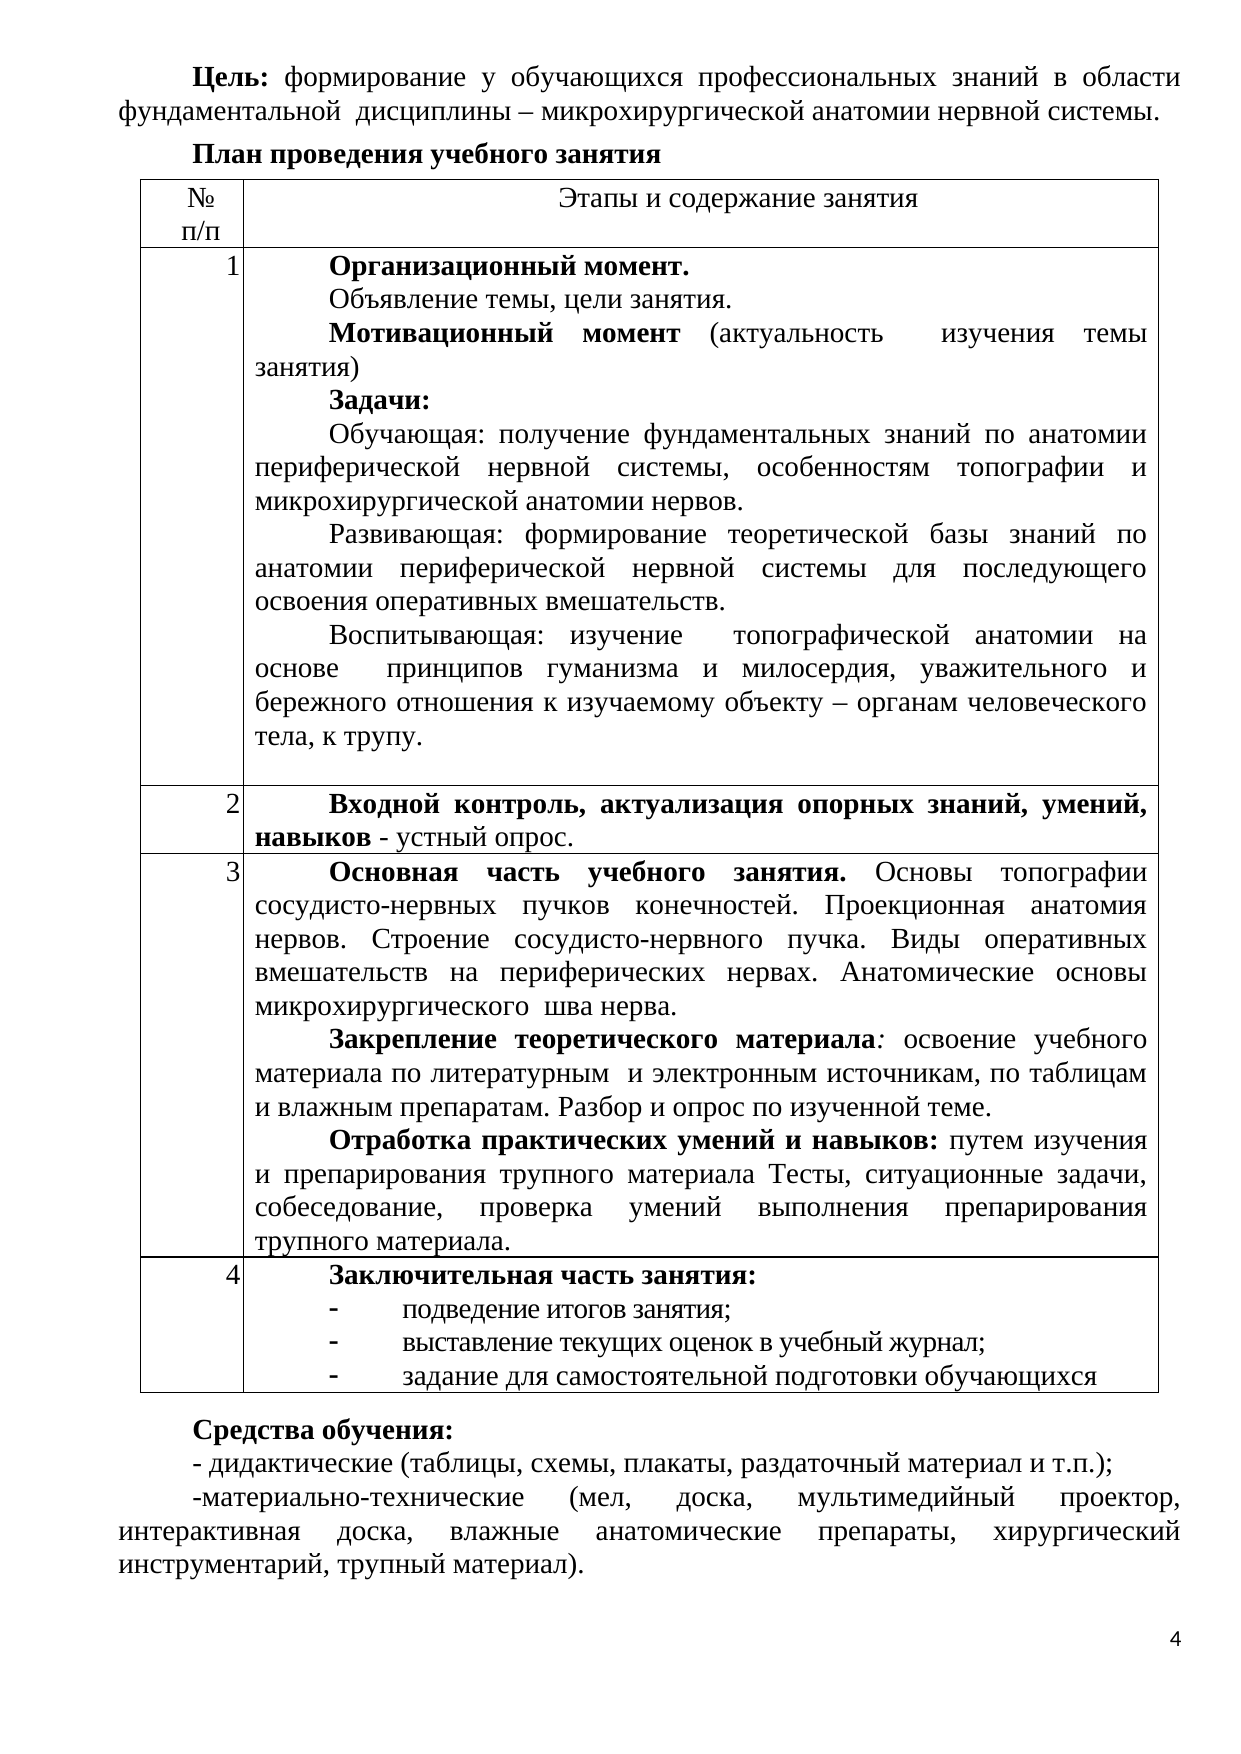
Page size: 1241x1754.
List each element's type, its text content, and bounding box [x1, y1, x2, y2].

table_cell Входной контроль, актуализация опорных знаний, умений, навыков - устный опрос. [244, 786, 1158, 853]
text План проведения учебного занятия [118, 136, 1181, 169]
text - дидактические (таблицы, схемы, плакаты, раздаточный материал и т.п.); [118, 1446, 1181, 1479]
table_cell 4 [141, 1258, 243, 1392]
table_cell Основная часть учебного занятия. Основы топографии сосудисто-нервных пучков конечностей. Проекционная анатомия нервов. Строение сосудисто-нервного пучка. Виды оперативных вмешательств на периферических нервах. Анатомические основы микрохирургического шва нерва. Закрепление теоретического материала: освоение учебного материала по литературным и электронным источникам, по таблицам и влажным препаратам. Разбор и опрос по изученной теме. Отработка практических умений и навыков: путем изучения и препарирования трупного материала Тесты, ситуационные задачи, собеседование, проверка умений выполнения препарирования трупного материала. [244, 854, 1158, 1256]
table_cell 1 [141, 248, 243, 785]
table_header Этапы и содержание занятия [244, 180, 1158, 247]
text Средства обучения: [118, 1412, 1181, 1446]
table_cell 3 [141, 854, 243, 1256]
table_cell Заключительная часть занятия: подведение итогов занятия; выставление текущих оценок в учебный журнал; задание для самостоятельной подготовки обучающихся [244, 1258, 1158, 1392]
table_header № п/п [141, 180, 243, 247]
text -материально-технические (мел, доска, мультимедийный проектор, интерактивная доска, влажные анатомические препараты, хирургический инструментарий, трупный материал). [118, 1479, 1181, 1580]
table_cell 2 [141, 786, 243, 853]
text Цель: формирование у обучающихся профессиональных знаний в области фундаментальной дисциплины – микрохирургической анатомии нервной системы. [118, 59, 1181, 126]
table_cell Организационный момент. Объявление темы, цели занятия. Мотивационный момент (актуальность изучения темы занятия) Задачи: Обучающая: получение фундаментальных знаний по анатомии периферической нервной системы, особенностям топографии и микрохирургической анатомии нервов. Развивающая: формирование теоретической базы знаний по анатомии периферической нервной системы для последующего освоения оперативных вмешательств. Воспитывающая: изучение топографической анатомии на основе принципов гуманизма и милосердия, уважительного и бережного отношения к изучаемому объекту – органам человеческого тела, к трупу. [244, 248, 1158, 785]
